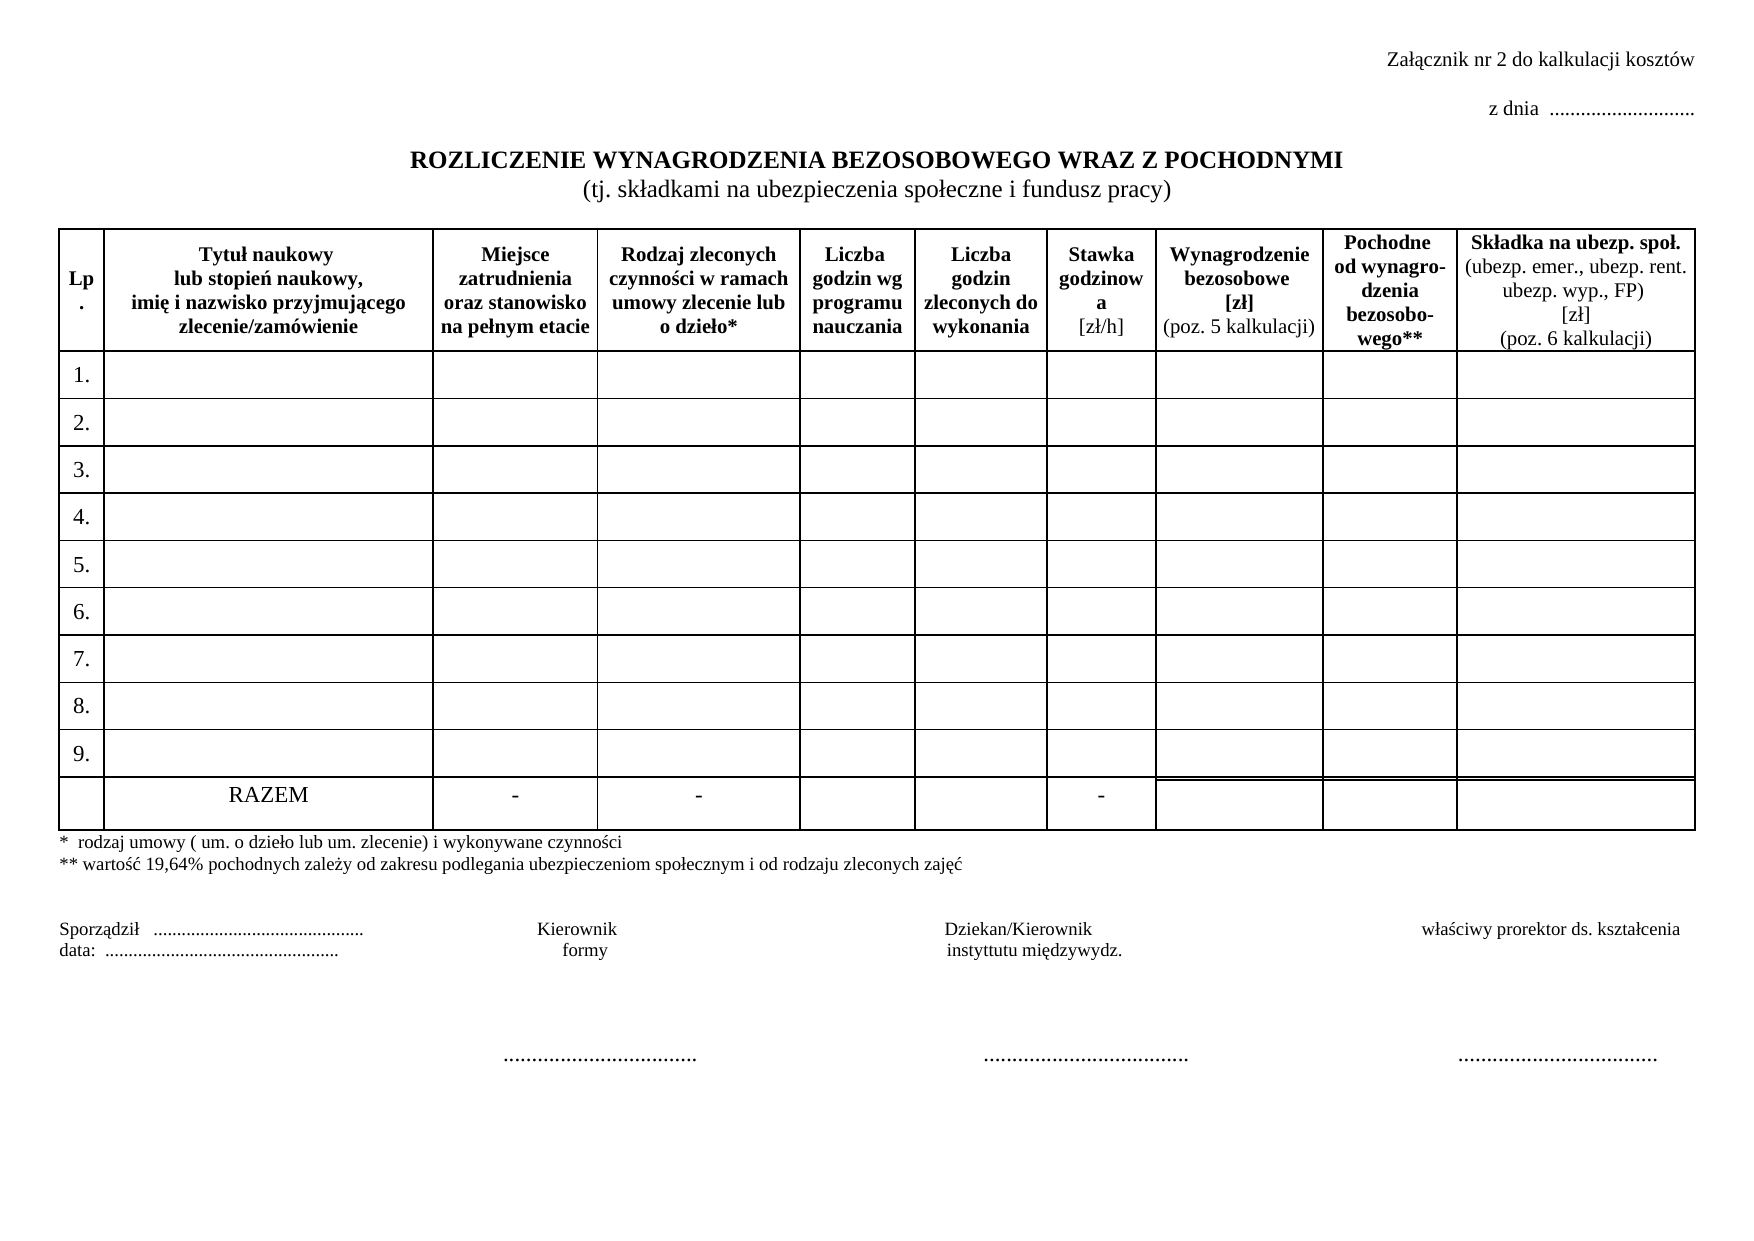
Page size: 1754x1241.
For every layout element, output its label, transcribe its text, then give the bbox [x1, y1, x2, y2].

table_cell [598, 352, 799, 398]
table_header Rodzaj zleconych czynności w ramach umowy zlecenie lub o dzieło* [598, 230, 799, 350]
table_header Wynagrodzenie bezosobowe [zł] (poz. 5 kalkulacji) [1157, 230, 1322, 350]
table_cell [1458, 494, 1694, 539]
table_cell [598, 636, 799, 681]
table_cell [916, 683, 1046, 729]
table_cell [1324, 447, 1456, 492]
table_cell [598, 447, 799, 492]
table_cell [1157, 352, 1322, 398]
table_cell [1157, 683, 1322, 729]
table_cell [801, 778, 914, 829]
table_cell [105, 399, 432, 445]
table_header Liczba godzin zleconych do wykonania [916, 230, 1046, 350]
table_cell [1324, 352, 1456, 398]
text * rodzaj umowy ( um. o dzieło lub um. zlecenie) i wykonywane czynności [59, 831, 1695, 853]
table_cell [598, 494, 799, 539]
table_cell 7. [60, 636, 103, 681]
table_cell [1324, 781, 1456, 829]
table_cell [1048, 588, 1155, 634]
table_cell [916, 588, 1046, 634]
table_cell [801, 588, 914, 634]
text z dnia ............................ [59, 96, 1695, 120]
table_cell [434, 683, 597, 729]
table_cell [916, 541, 1046, 587]
table_header Miejsce zatrudnienia oraz stanowisko na pełnym etacie [434, 230, 597, 350]
table_cell 1. [60, 352, 103, 398]
table_header Tytuł naukowy lub stopień naukowy, imię i nazwisko przyjmującego zlecenie/zamówienie [105, 230, 432, 350]
table_cell 9. [60, 730, 103, 776]
table_cell [1324, 588, 1456, 634]
table_cell [1157, 447, 1322, 492]
table_cell [801, 636, 914, 681]
table_cell [434, 352, 597, 398]
table_cell 3. [60, 447, 103, 492]
text Sporządził ............................................. Kierownik Dziekan/Kierownik właściwy prorektor ds. kształcenia [59, 917, 1695, 939]
table_cell [1048, 541, 1155, 587]
table_cell [105, 636, 432, 681]
table_cell [1458, 447, 1694, 492]
table_cell [1324, 636, 1456, 681]
text .................................. .................................... ................................... [59, 1039, 1695, 1066]
table_cell [801, 683, 914, 729]
table_cell [1458, 730, 1694, 776]
text Załącznik nr 2 do kalkulacji kosztów [59, 47, 1695, 71]
table_cell [105, 352, 432, 398]
table_cell [801, 352, 914, 398]
table_cell [105, 588, 432, 634]
table_cell 5. [60, 541, 103, 587]
table_cell - [434, 778, 597, 829]
table_cell [1458, 683, 1694, 729]
table_cell [598, 588, 799, 634]
table_cell [1048, 636, 1155, 681]
table_cell [1458, 636, 1694, 681]
table_cell 8. [60, 683, 103, 729]
table_cell - [598, 778, 799, 829]
table_cell [1048, 730, 1155, 776]
table_cell [916, 399, 1046, 445]
table_cell [1324, 541, 1456, 587]
table_cell [1324, 399, 1456, 445]
table_cell 6. [60, 588, 103, 634]
table_cell [434, 494, 597, 539]
table_cell RAZEM [105, 778, 432, 829]
table_cell [1157, 541, 1322, 587]
table_cell [60, 778, 103, 829]
table_cell [1324, 683, 1456, 729]
table_cell [1157, 588, 1322, 634]
table_cell [105, 541, 432, 587]
table_cell [598, 683, 799, 729]
table_cell 2. [60, 399, 103, 445]
table_cell [1157, 781, 1322, 829]
table_cell [916, 730, 1046, 776]
table_cell [916, 494, 1046, 539]
table_cell [1458, 352, 1694, 398]
table_cell [598, 541, 799, 587]
table_cell [105, 730, 432, 776]
table_cell [105, 683, 432, 729]
table_cell [434, 730, 597, 776]
table_cell [434, 636, 597, 681]
table_header Pochodne od wynagro- dzenia bezosobo- wego** [1324, 230, 1456, 350]
table_cell [916, 352, 1046, 398]
table_cell [1157, 399, 1322, 445]
table_cell [1048, 352, 1155, 398]
table_cell 4. [60, 494, 103, 539]
table_cell [1157, 494, 1322, 539]
table_cell [1048, 399, 1155, 445]
table_cell [434, 447, 597, 492]
table_cell [801, 447, 914, 492]
table_header Lp. [60, 230, 103, 350]
table_cell [1458, 588, 1694, 634]
text (tj. składkami na ubezpieczenia społeczne i fundusz pracy) [59, 174, 1695, 203]
table_cell [1157, 636, 1322, 681]
table_cell [916, 778, 1046, 829]
table_cell [1458, 781, 1694, 829]
text Rozliczenie WYNAGRODZENIA bezosobowego wraz z pochodnymi [59, 145, 1695, 174]
table_cell [801, 494, 914, 539]
table_cell [105, 494, 432, 539]
table_header Składka na ubezp. społ. (ubezp. emer., ubezp. rent. ubezp. wyp., FP) [zł] (poz. 6 kalkulacji) [1458, 230, 1694, 350]
table_cell [1048, 683, 1155, 729]
table_cell [1048, 447, 1155, 492]
table_header Liczba godzin wg programu nauczania [801, 230, 914, 350]
table_cell [1048, 494, 1155, 539]
table_cell [105, 447, 432, 492]
table_cell [1157, 730, 1322, 776]
table_cell [598, 399, 799, 445]
table_cell [598, 730, 799, 776]
table_cell [1458, 541, 1694, 587]
table_header Stawka godzinowa [zł/h] [1048, 230, 1155, 350]
table_cell [1458, 399, 1694, 445]
table_cell [1324, 494, 1456, 539]
table_cell [916, 636, 1046, 681]
table_cell [801, 541, 914, 587]
table_cell [916, 447, 1046, 492]
table_cell [801, 399, 914, 445]
table_cell [434, 588, 597, 634]
text data: .................................................. formy instyttutu międzywydz. [59, 939, 1695, 961]
table_cell [434, 399, 597, 445]
text ** wartość 19,64% pochodnych zależy od zakresu podlegania ubezpieczeniom społecznym i od rodzaju zleconych zajęć [59, 853, 1695, 874]
table_cell [1324, 730, 1456, 776]
table_cell - [1048, 778, 1155, 829]
table_cell [801, 730, 914, 776]
table_cell [434, 541, 597, 587]
